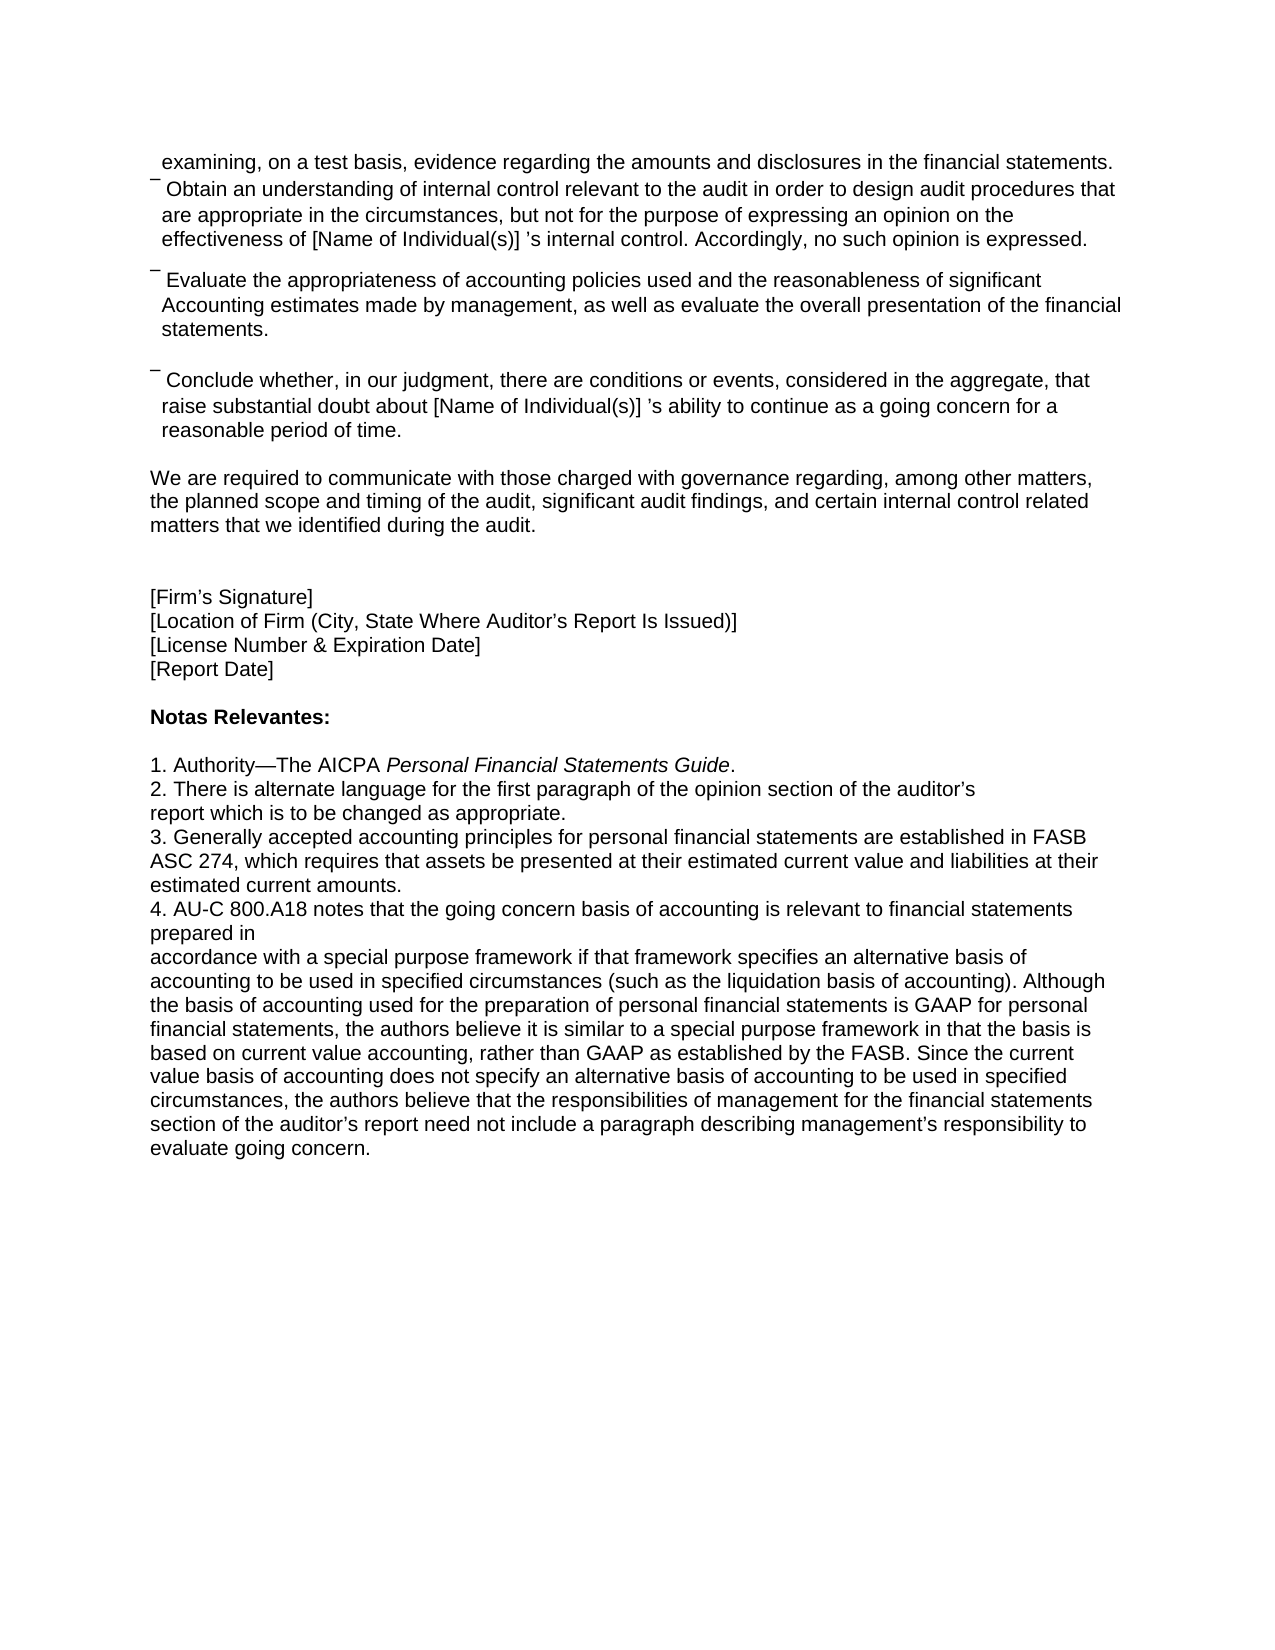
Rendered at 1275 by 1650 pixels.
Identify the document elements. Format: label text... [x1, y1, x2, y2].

text are appropriate in the circumstances, but not for the purpose of expressing an opinion on the [150, 202, 1125, 226]
text We are required to communicate with those charged with governance regarding, among other matters, the planned scope and timing of the audit, significant audit findings, and certain internal control related matters that we identified during the audit. [150, 465, 1125, 537]
text [Report Date] [150, 657, 1125, 681]
text raise substantial doubt about [Name of Individual(s)] ’s ability to continue as a going concern for a [150, 393, 1125, 417]
text [Firm’s Signature] [150, 585, 1125, 609]
text effectiveness of [Name of Individual(s)] ’s internal control. Accordingly, no such opinion is expressed. [150, 226, 1125, 250]
text Notas Relevantes: [150, 705, 1125, 729]
text ¯ Evaluate the appropriateness of accounting policies used and the reasonableness of significant [150, 265, 1125, 293]
text ¯ Conclude whether, in our judgment, there are conditions or events, considered in the aggregate, that [150, 365, 1125, 393]
text 4. AU-C 800.A18 notes that the going concern basis of accounting is relevant to financial statements prepared in [150, 897, 1125, 944]
text 1. Authority—The AICPA Personal Financial Statements Guide. [150, 753, 1125, 777]
text reasonable period of time. [150, 417, 1125, 441]
text ¯ Obtain an understanding of internal control relevant to the audit in order to design audit procedures that [150, 174, 1125, 202]
text examining, on a test basis, evidence regarding the amounts and disclosures in the financial statements. [150, 150, 1125, 174]
text 3. Generally accepted accounting principles for personal financial statements are established in FASB ASC 274, which requires that assets be presented at their estimated current value and liabilities at their estimated current amounts. [150, 825, 1125, 897]
text 2. There is alternate language for the first paragraph of the opinion section of the auditor’s [150, 777, 1125, 801]
text [Location of Firm (City, State Where Auditor’s Report Is Issued)] [150, 609, 1125, 633]
text statements. [150, 317, 1125, 341]
text [License Number & Expiration Date] [150, 633, 1125, 657]
text report which is to be changed as appropriate. [150, 801, 1125, 825]
text accordance with a special purpose framework if that framework specifies an alternative basis of accounting to be used in specified circumstances (such as the liquidation basis of accounting). Although the basis of accounting used for the preparation of personal financial statements is GAAP for personal financial statements, the authors believe it is similar to a special purpose framework in that the basis is based on current value accounting, rather than GAAP as established by the FASB. Since the current value basis of accounting does not specify an alternative basis of accounting to be used in specified circumstances, the authors believe that the responsibilities of management for the financial statements section of the auditor’s report need not include a paragraph describing management’s responsibility to evaluate going concern. [150, 944, 1125, 1160]
text Accounting estimates made by management, as well as evaluate the overall presentation of the financial [150, 293, 1125, 317]
